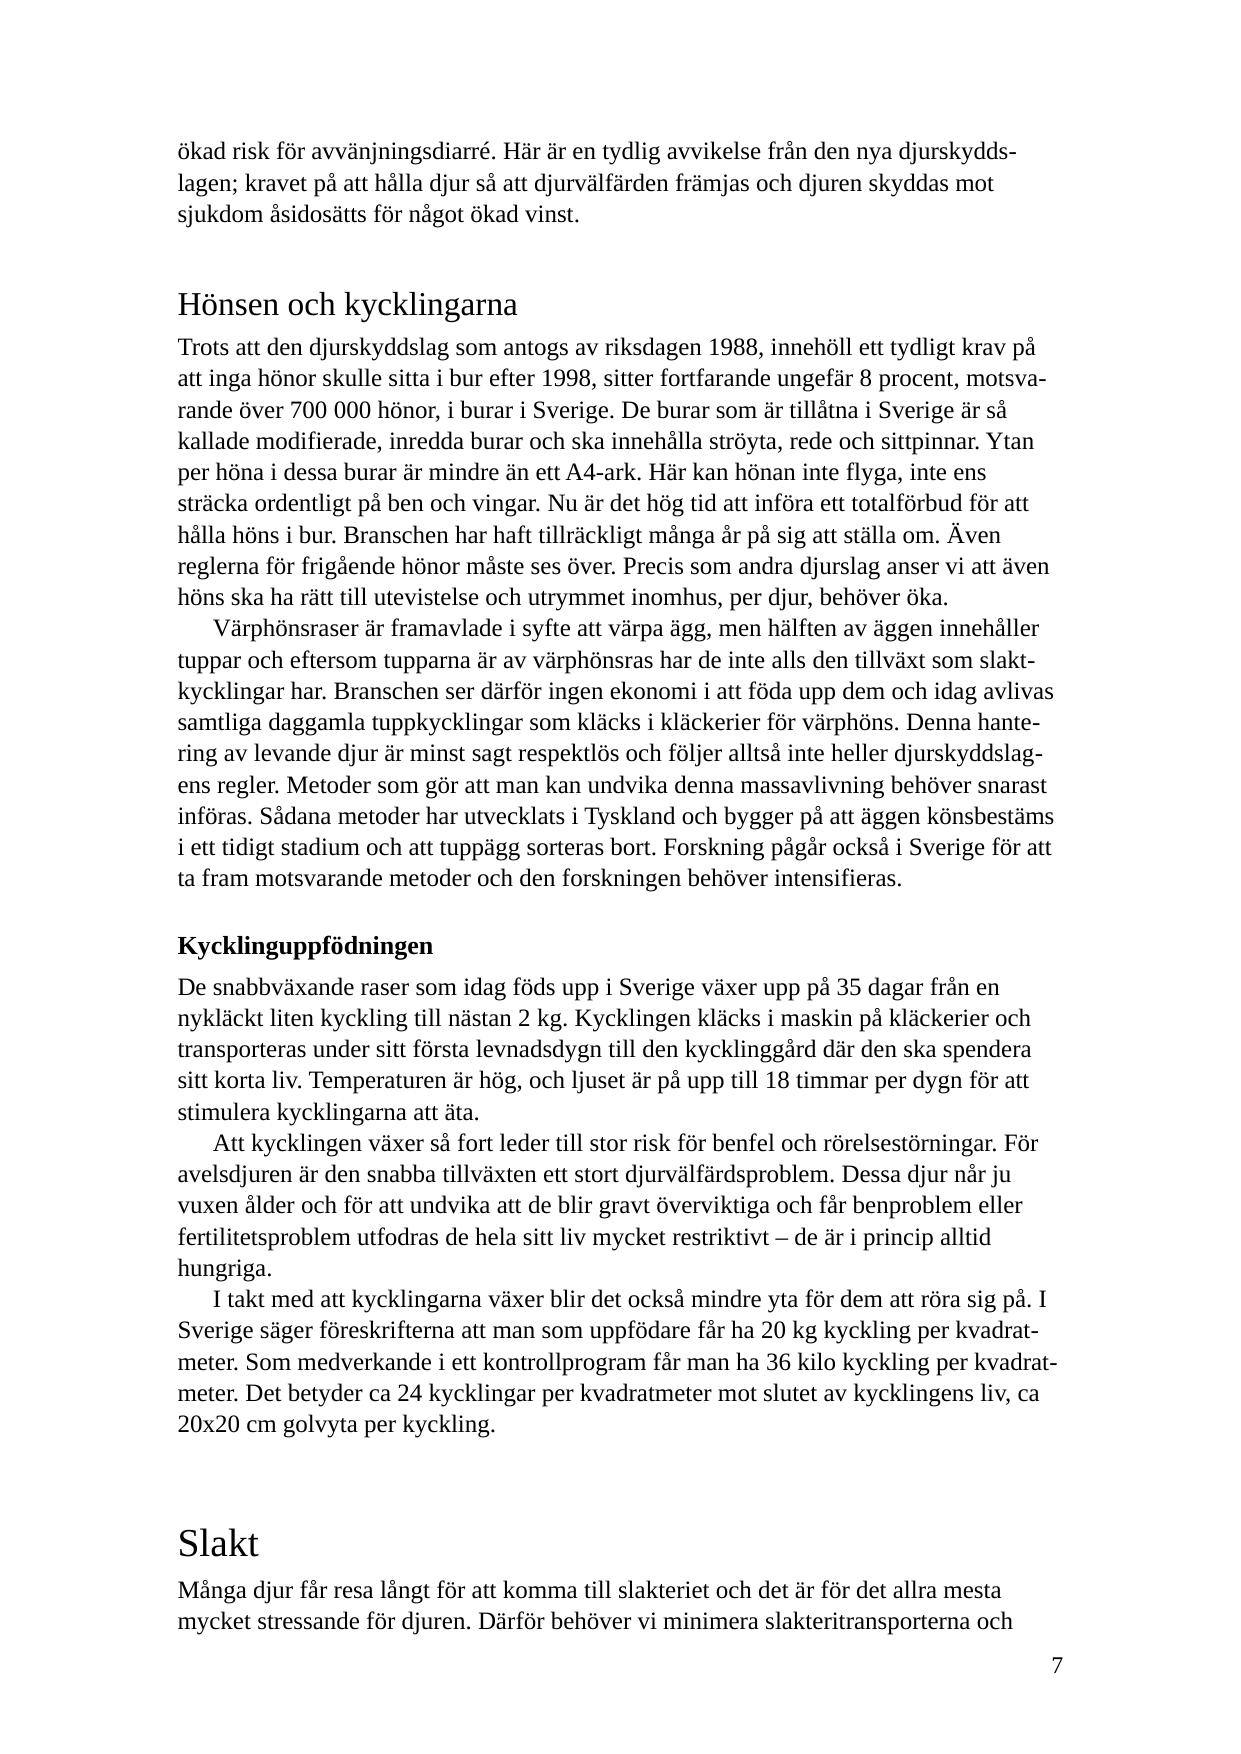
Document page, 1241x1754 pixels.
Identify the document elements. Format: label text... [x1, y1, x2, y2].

text I takt med att kycklingarna växer blir det också mindre yta för dem att röra sig på. I Sverige säger föreskrifterna att man som uppfödare får ha 20 kg kyckling per kvadratmeter. Som medverkande i ett kontrollprogram får man ha 36 kilo kyckling per kvadratmeter. Det betyder ca 24 kycklingar per kvadratmeter mot slutet av kycklingens liv, ca 20x20 cm golvyta per kyckling. [177, 1282, 1063, 1438]
subtitle Slakt [177, 1523, 1063, 1564]
text Att kycklingen växer så fort leder till stor risk för benfel och rörelsestörningar. För avelsdjuren är den snabba tillväxten ett stort djurvälfärdsproblem. Dessa djur når ju vuxen ålder och för att undvika att de blir gravt överviktiga och får benproblem eller fertilitetsproblem utfodras de hela sitt liv mycket restriktivt – de är i princip alltid hungriga. [177, 1126, 1063, 1282]
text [177, 1572, 1063, 1635]
text Värphönsraser är framavlade i syfte att värpa ägg, men hälften av äggen innehåller tuppar och eftersom tupparna är av värphönsras har de inte alls den tillväxt som slaktkycklingar har. Branschen ser därför ingen ekonomi i att föda upp dem och idag avlivas samtliga daggamla tuppkycklingar som kläcks i kläckerier för värphöns. Denna hantering av levande djur är minst sagt respektlös och följer alltså inte heller djurskyddslagens regler. Metoder som gör att man kan undvika denna massavlivning behöver snarast införas. Sådana metoder har utvecklats i Tyskland och bygger på att äggen könsbestäms i ett tidigt stadium och att tuppägg sorteras bort. Forskning pågår också i Sverige för att ta fram motsvarande metoder och den forskningen behöver intensifieras. [177, 611, 1063, 892]
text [177, 134, 1063, 228]
text Trots att den djurskyddslag som antogs av riksdagen 1988, innehöll ett tydligt krav på att inga hönor skulle sitta i bur efter 1998, sitter fortfarande ungefär 8 procent, motsvarande över 700 000 hönor, i burar i Sverige. De burar som är tillåtna i Sverige är så kallade modifierade, inredda burar och ska innehålla ströyta, rede och sittpinnar. Ytan per höna i dessa burar är mindre än ett A4-ark. Här kan hönan inte flyga, inte ens sträcka ordentligt på ben och vingar. Nu är det hög tid att införa ett totalförbud för att hålla höns i bur. Branschen har haft tillräckligt många år på sig att ställa om. Även reglerna för frigående hönor måste ses över. Precis som andra djurslag anser vi att även höns ska ha rätt till utevistelse och utrymmet inomhus, per djur, behöver öka. [177, 330, 1063, 611]
subtitle Kycklinguppfödningen [177, 930, 1063, 961]
text De snabbväxande raser som idag föds upp i Sverige växer upp på 35 dagar från en nykläckt liten kyckling till nästan 2 kg. Kycklingen kläcks i maskin på kläckerier och transporteras under sitt första levnadsdygn till den kycklinggård där den ska spendera sitt korta liv. Temperaturen är hög, och ljuset är på upp till 18 timmar per dygn för att stimulera kycklingarna att äta. [177, 969, 1063, 1126]
subtitle Hönsen och kycklingarna [177, 290, 1063, 321]
